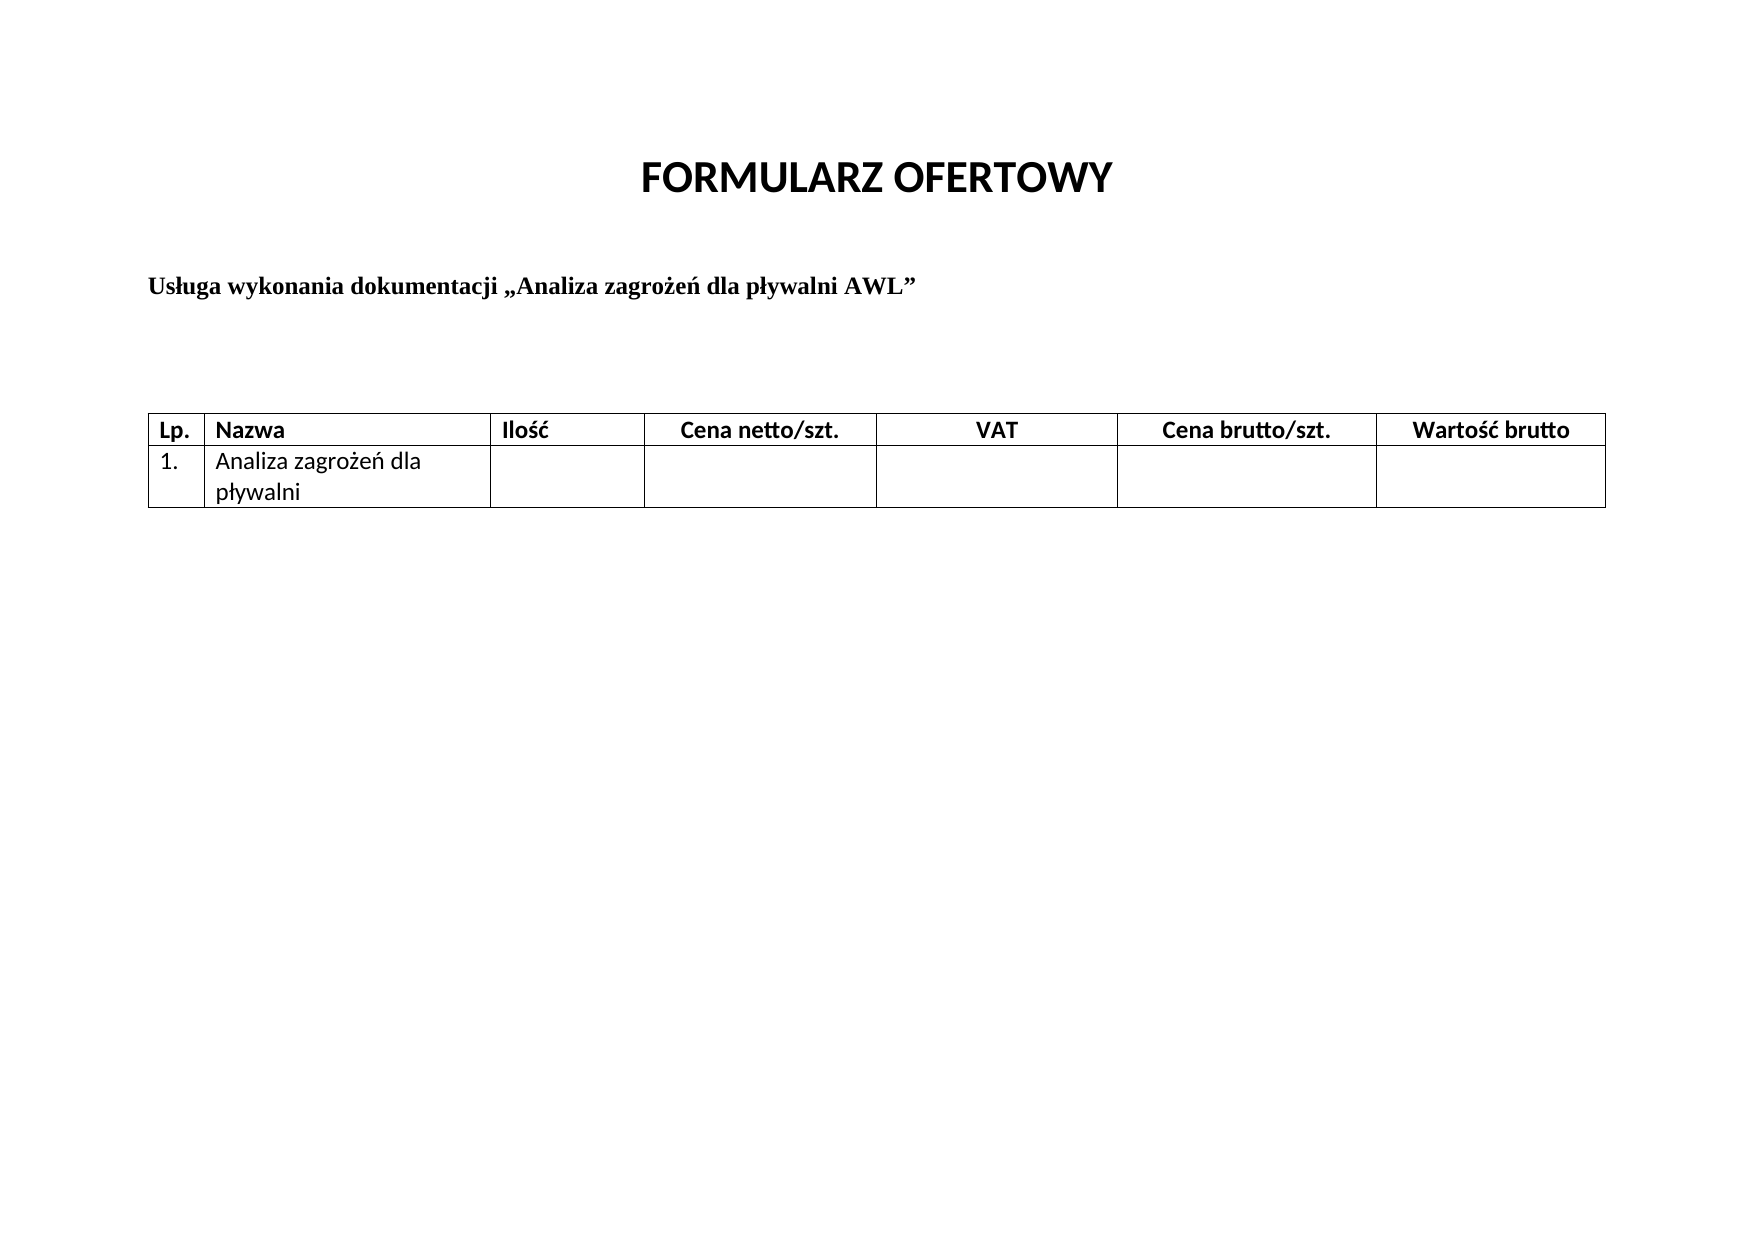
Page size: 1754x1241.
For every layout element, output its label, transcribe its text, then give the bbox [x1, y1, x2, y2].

table_cell [1377, 446, 1605, 507]
table_cell [1118, 446, 1376, 507]
table_cell [645, 446, 876, 507]
table_cell 1. [149, 446, 204, 507]
table_header Cena netto/szt. [645, 414, 876, 444]
table_header Wartość brutto [1377, 414, 1605, 444]
table_header Cena brutto/szt. [1118, 414, 1376, 444]
table_cell [877, 446, 1117, 507]
table_header Nazwa [205, 414, 490, 444]
table_header Lp. [149, 414, 204, 444]
table_header Ilość [491, 414, 644, 444]
table_cell Analiza zagrożeń dla pływalni [205, 446, 490, 507]
table_header VAT [877, 414, 1117, 444]
text Usługa wykonania dokumentacji „Analiza zagrożeń dla pływalni AWL” [148, 271, 1606, 300]
text FORMULARZ OFERTOWY [148, 148, 1606, 203]
table_cell [491, 446, 644, 507]
